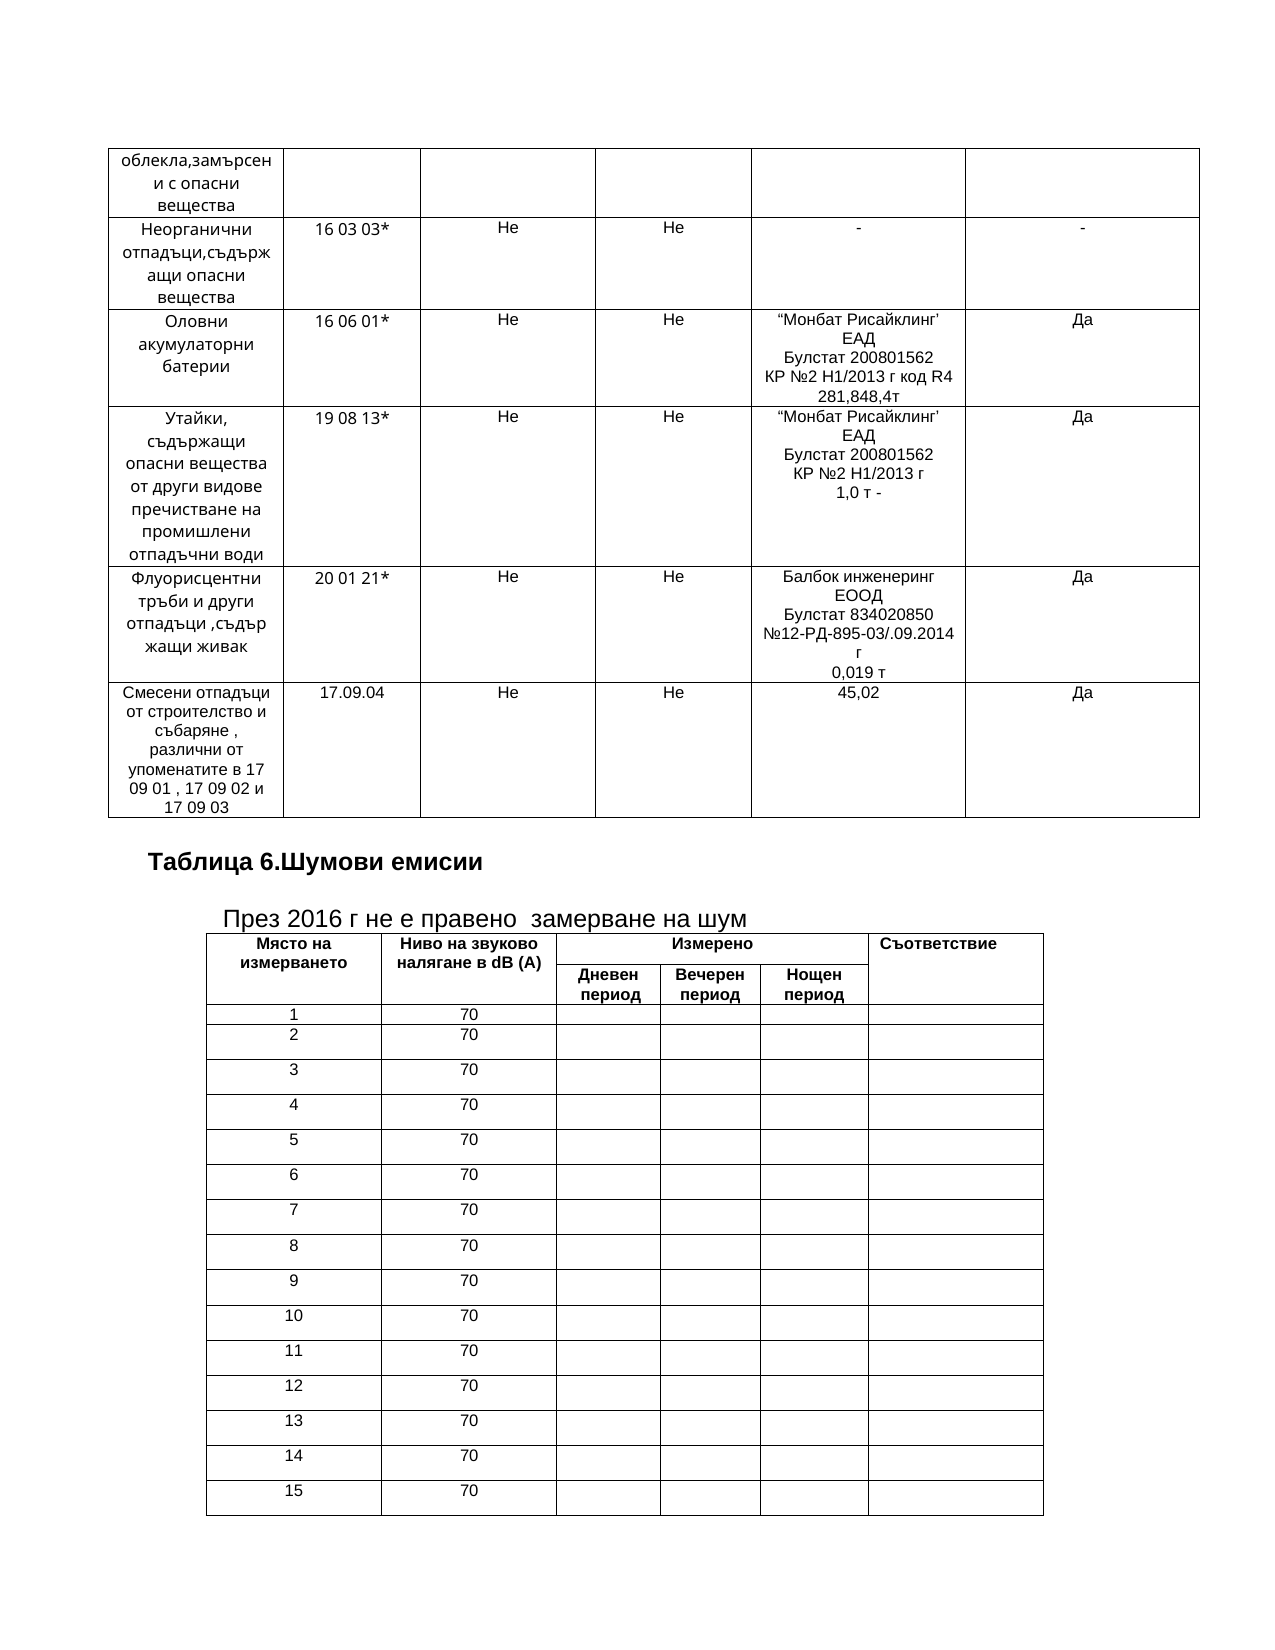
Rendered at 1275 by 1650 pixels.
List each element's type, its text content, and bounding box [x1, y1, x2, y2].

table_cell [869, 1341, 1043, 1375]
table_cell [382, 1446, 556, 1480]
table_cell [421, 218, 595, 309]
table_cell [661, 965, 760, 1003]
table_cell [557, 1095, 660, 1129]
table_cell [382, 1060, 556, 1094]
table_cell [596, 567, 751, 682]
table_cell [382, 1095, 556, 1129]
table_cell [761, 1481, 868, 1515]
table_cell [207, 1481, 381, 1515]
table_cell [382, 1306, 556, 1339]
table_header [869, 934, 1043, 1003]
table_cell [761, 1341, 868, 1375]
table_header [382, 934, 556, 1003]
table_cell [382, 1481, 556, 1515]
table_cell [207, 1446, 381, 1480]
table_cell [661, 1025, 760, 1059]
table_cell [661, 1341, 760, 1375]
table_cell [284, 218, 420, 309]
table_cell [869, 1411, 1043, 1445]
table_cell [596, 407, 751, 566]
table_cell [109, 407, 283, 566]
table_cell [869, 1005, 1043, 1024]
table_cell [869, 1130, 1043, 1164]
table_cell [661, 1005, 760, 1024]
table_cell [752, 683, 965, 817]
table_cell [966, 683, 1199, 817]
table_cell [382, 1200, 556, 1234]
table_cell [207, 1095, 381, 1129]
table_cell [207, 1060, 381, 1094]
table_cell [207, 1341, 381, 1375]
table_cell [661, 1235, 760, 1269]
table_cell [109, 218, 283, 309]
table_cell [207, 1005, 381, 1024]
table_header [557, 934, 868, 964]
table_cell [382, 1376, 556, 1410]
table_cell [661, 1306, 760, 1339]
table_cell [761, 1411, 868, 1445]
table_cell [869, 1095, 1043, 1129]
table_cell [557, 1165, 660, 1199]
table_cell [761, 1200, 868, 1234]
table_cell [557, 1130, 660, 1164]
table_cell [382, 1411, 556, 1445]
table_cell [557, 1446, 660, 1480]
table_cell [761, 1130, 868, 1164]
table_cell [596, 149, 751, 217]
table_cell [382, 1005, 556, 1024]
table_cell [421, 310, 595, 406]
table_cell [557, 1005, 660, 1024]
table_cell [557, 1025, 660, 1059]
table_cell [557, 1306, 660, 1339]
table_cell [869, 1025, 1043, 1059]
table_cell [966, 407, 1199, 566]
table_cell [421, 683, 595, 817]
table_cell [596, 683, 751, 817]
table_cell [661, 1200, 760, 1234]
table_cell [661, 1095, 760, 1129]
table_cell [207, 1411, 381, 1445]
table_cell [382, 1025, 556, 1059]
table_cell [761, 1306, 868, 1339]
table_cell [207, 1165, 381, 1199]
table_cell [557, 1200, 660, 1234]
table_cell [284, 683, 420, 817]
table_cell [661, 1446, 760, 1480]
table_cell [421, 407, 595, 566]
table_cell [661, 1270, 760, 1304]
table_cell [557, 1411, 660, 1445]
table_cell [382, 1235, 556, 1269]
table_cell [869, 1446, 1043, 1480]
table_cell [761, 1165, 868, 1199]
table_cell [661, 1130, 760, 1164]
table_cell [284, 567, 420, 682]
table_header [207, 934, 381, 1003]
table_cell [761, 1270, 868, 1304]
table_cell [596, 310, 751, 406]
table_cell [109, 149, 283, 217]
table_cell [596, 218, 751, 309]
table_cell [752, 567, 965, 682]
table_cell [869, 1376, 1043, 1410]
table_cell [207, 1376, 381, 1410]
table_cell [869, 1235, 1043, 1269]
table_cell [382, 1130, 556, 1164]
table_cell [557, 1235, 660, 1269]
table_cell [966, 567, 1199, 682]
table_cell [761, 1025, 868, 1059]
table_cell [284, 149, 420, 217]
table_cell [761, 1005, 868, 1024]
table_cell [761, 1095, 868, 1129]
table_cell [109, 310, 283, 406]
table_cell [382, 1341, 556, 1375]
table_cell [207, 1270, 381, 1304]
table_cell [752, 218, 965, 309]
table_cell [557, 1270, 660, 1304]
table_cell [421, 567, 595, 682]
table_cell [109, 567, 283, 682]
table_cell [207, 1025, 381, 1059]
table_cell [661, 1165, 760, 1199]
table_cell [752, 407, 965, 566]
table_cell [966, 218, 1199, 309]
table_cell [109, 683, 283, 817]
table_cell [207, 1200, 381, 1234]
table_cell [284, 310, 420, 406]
text През 2016 г не е правено замерване на шум [148, 904, 1127, 933]
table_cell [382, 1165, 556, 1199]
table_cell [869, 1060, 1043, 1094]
text Таблица 6.Шумови емисии [148, 847, 1127, 875]
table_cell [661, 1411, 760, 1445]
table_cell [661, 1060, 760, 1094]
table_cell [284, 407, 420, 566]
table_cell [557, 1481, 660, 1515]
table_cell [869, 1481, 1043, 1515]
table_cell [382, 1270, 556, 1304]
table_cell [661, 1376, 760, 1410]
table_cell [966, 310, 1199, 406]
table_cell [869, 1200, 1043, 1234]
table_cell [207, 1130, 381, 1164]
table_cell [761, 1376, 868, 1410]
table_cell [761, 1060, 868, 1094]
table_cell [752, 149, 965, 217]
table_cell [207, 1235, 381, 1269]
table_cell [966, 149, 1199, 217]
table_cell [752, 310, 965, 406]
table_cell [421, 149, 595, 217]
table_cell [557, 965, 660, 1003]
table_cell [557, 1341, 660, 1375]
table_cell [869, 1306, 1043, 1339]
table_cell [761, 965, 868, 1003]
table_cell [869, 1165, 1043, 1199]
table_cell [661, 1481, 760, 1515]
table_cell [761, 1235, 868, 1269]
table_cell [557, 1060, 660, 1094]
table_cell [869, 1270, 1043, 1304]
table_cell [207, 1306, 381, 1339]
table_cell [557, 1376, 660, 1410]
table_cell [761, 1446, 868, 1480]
